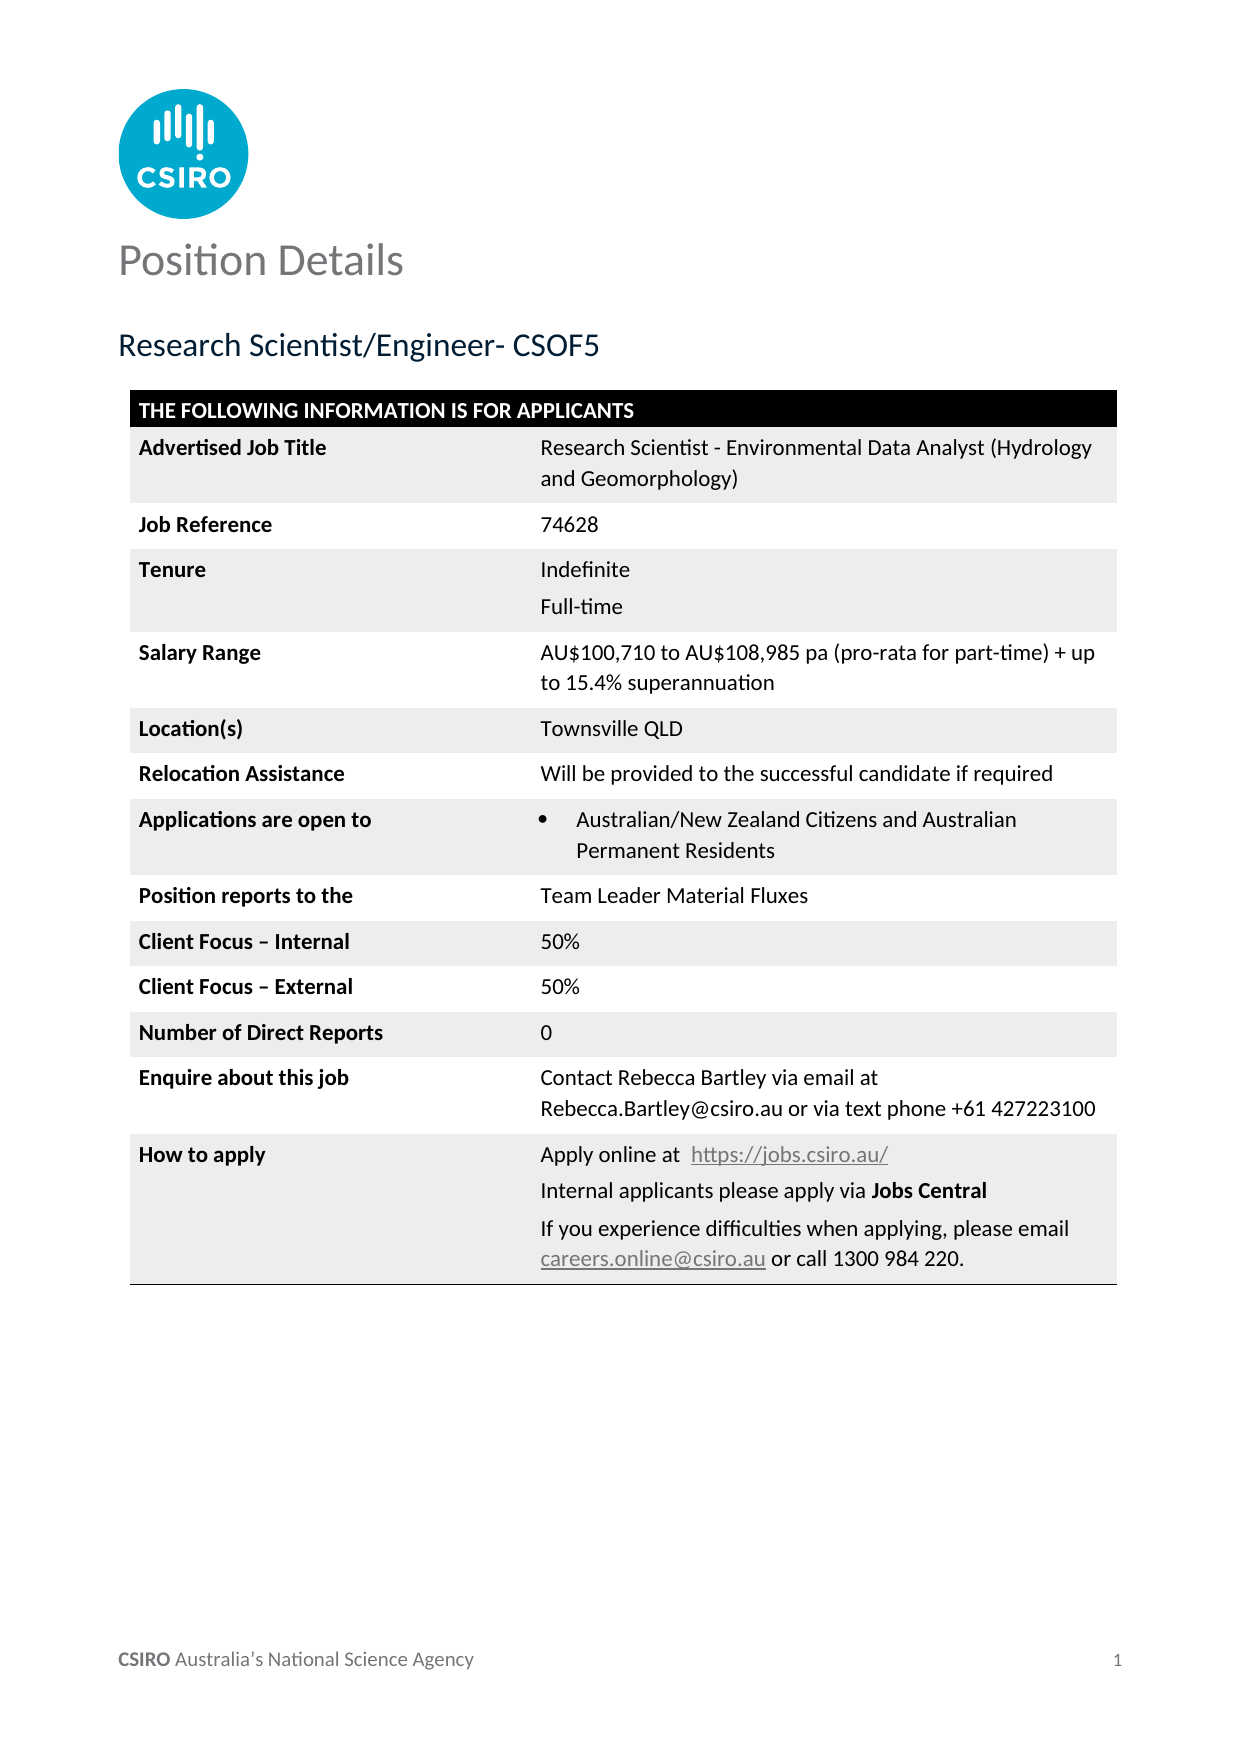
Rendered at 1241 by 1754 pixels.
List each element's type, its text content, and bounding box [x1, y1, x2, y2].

table_cell Salary Range [130, 632, 531, 708]
table_cell Townsville QLD [531, 708, 1117, 753]
table_cell Enquire about this job [130, 1057, 531, 1133]
table_cell AU$100,710 to AU$108,985 pa (pro-rata for part-time) + up to 15.4% superannuation [531, 632, 1117, 708]
table_cell Research Scientist - Environmental Data Analyst (Hydrology and Geomorphology) [531, 427, 1117, 503]
table_cell Job Reference [130, 504, 531, 549]
table_cell Client Focus – External [130, 966, 531, 1012]
table_cell 50% [531, 921, 1117, 966]
table_cell Applications are open to [130, 799, 531, 875]
table_cell 0 [531, 1012, 1117, 1057]
table_cell Client Focus – Internal [130, 921, 531, 966]
table_cell Tenure [130, 549, 531, 632]
table_cell How to apply [130, 1134, 531, 1284]
table_cell Advertised Job Title [130, 427, 531, 503]
table_cell Apply online at https://jobs.csiro.au/ Internal applicants please apply via Jobs Central If you experience difficulties when applying, please email careers.online@csiro.au or call 1300 984 220. [531, 1134, 1117, 1284]
table_cell 50% [531, 966, 1117, 1012]
table_cell 74628 [531, 504, 1117, 549]
table_cell Location(s) [130, 708, 531, 753]
table_cell Contact Rebecca Bartley via email at Rebecca.Bartley@csiro.au or via text phone +61 427223100 [531, 1057, 1117, 1133]
table_cell Position reports to the [130, 875, 531, 921]
table_cell Will be provided to the successful candidate if required [531, 753, 1117, 799]
table_cell Relocation Assistance [130, 753, 531, 799]
table_cell Number of Direct Reports [130, 1012, 531, 1057]
table_cell Indefinite Full-time [531, 549, 1117, 632]
table_header The following information is for applicants [130, 390, 1117, 427]
table_cell Australian/New Zealand Citizens and Australian Permanent Residents [531, 799, 1117, 875]
table_cell Team Leader Material Fluxes [531, 875, 1117, 921]
